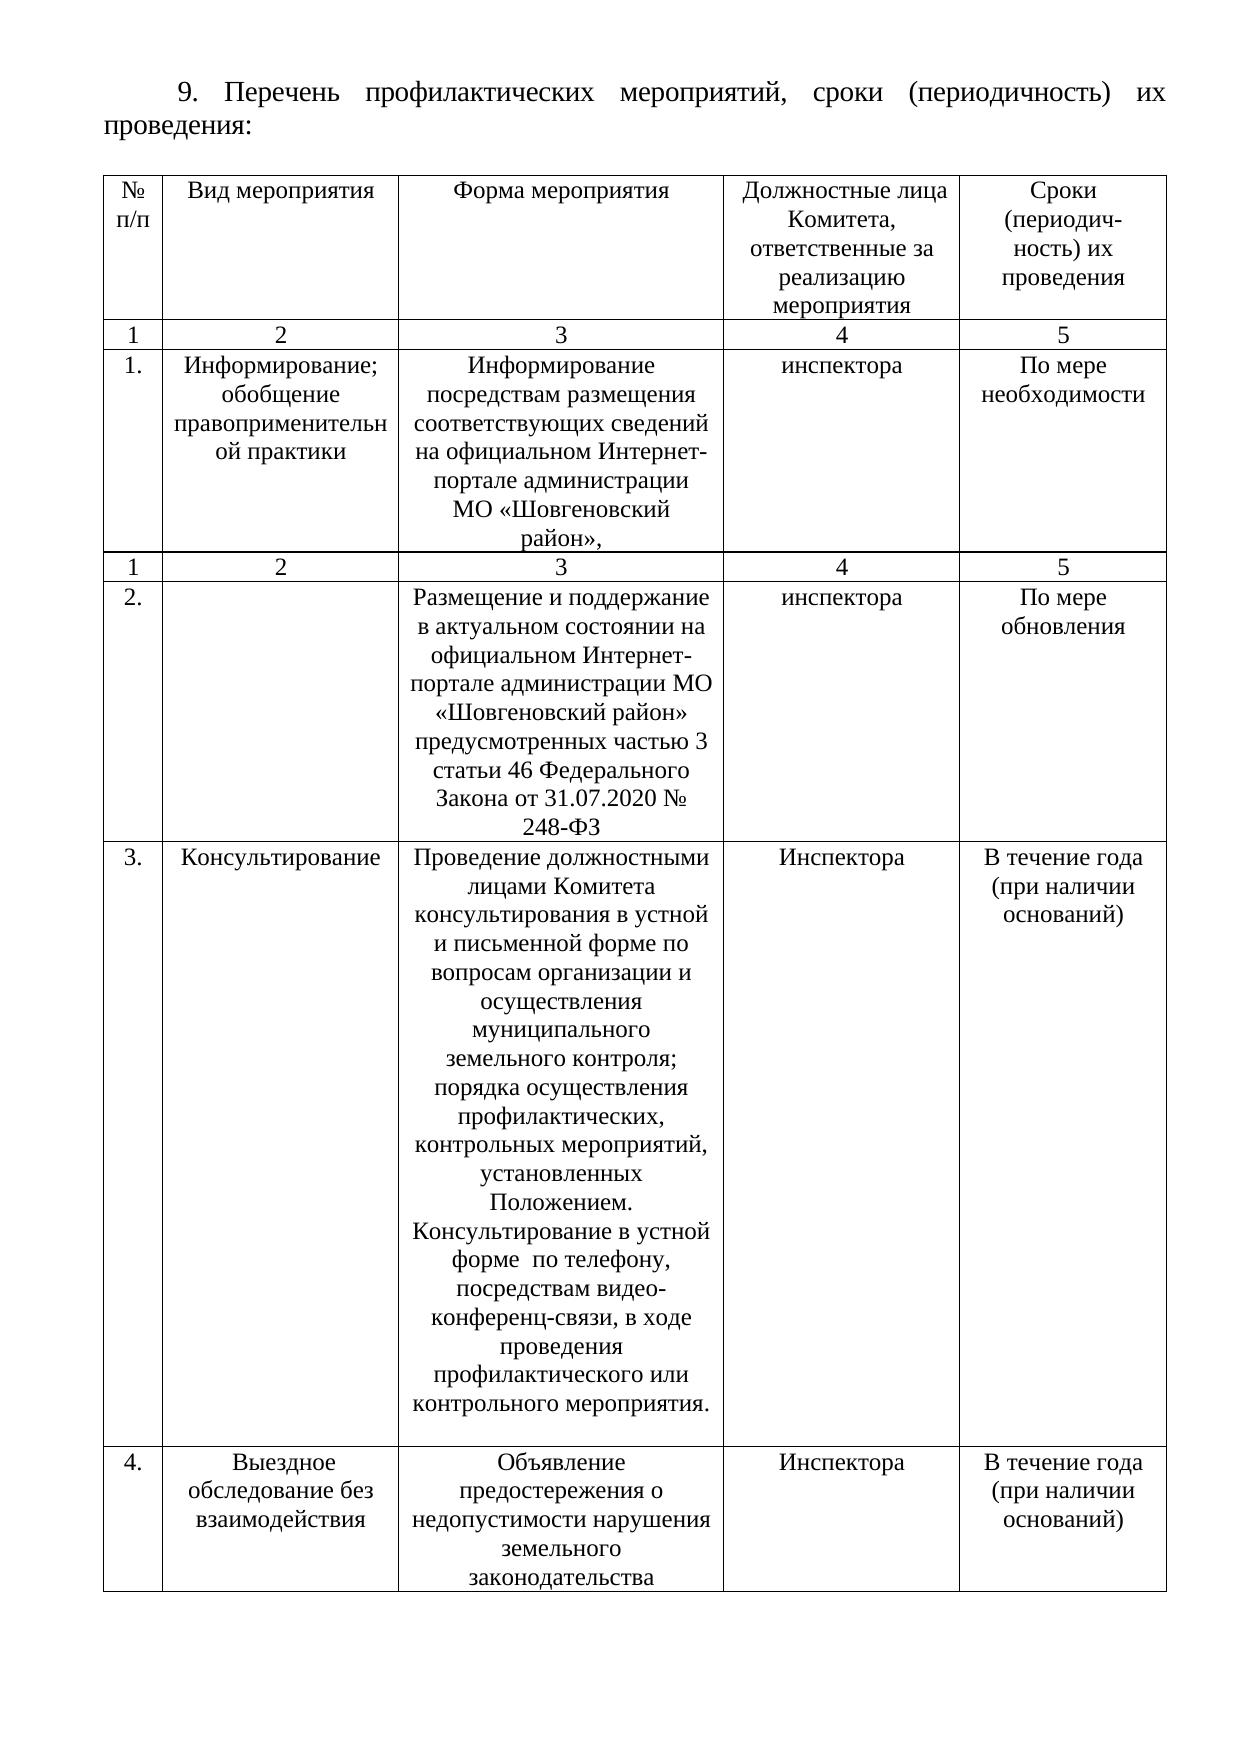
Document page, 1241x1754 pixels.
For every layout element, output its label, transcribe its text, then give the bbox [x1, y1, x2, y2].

table_cell инспектора [724, 582, 959, 841]
table_cell Консультирование [163, 842, 398, 1446]
table_cell Проведение должностными лицами Комитета консультирования в устной и письменной форме по вопросам организации и осуществления муниципального земельного контроля; порядка осуществления профилактических, контрольных мероприятий, установленных Положением. Консультирование в устной форме по телефону, посредствам видео-конференц-связи, в ходе проведения профилактического или контрольного мероприятия. [399, 842, 723, 1446]
table_cell В течение года (при наличии оснований) [960, 1447, 1166, 1591]
table_cell 1. [104, 350, 162, 551]
table_cell Инспектора [724, 842, 959, 1446]
table_cell По мере необходимости [960, 350, 1166, 551]
table_cell 3 [399, 553, 723, 581]
table_cell 2 [163, 320, 398, 349]
table_cell 4. [104, 1447, 162, 1591]
table_header Вид мероприятия [163, 176, 398, 319]
table_cell 4 [724, 320, 959, 349]
table_cell 5 [960, 320, 1166, 349]
table_header № п/п [104, 176, 162, 319]
table_cell 3 [399, 320, 723, 349]
table_cell [163, 582, 398, 841]
table_cell Инспектора [724, 1447, 959, 1591]
table_cell По мере обновления [960, 582, 1166, 841]
text 9. Перечень профилактических мероприятий, сроки (периодичность) их проведения: [103, 74, 1167, 141]
table_cell Информирование; обобщение правоприменительной практики [163, 350, 398, 551]
table_cell Выездное обследование без взаимодействия [163, 1447, 398, 1591]
table_header Сроки (периодич-ность) их проведения [960, 176, 1166, 319]
table_cell 2 [163, 553, 398, 581]
table_cell 4 [724, 553, 959, 581]
table_cell 2. [104, 582, 162, 841]
table_cell Размещение и поддержание в актуальном состоянии на официальном Интернет-портале администрации МО «Шовгеновский район» предусмотренных частью 3 статьи 46 Федерального Закона от 31.07.2020 № 248-ФЗ [399, 582, 723, 841]
table_cell 1 [104, 553, 162, 581]
table_cell В течение года (при наличии оснований) [960, 842, 1166, 1446]
table_cell Объявление предостережения о недопустимости нарушения земельного законодательства [399, 1447, 723, 1591]
table_cell 5 [960, 553, 1166, 581]
table_cell 3. [104, 842, 162, 1446]
table_header Должностные лица Комитета, ответственные за реализацию мероприятия [724, 176, 959, 319]
table_cell 1 [104, 320, 162, 349]
table_cell инспектора [724, 350, 959, 551]
table_header Форма мероприятия [399, 176, 723, 319]
table_cell Информирование посредствам размещения соответствующих сведений на официальном Интернет-портале администрации МО «Шовгеновский район», [399, 350, 723, 551]
